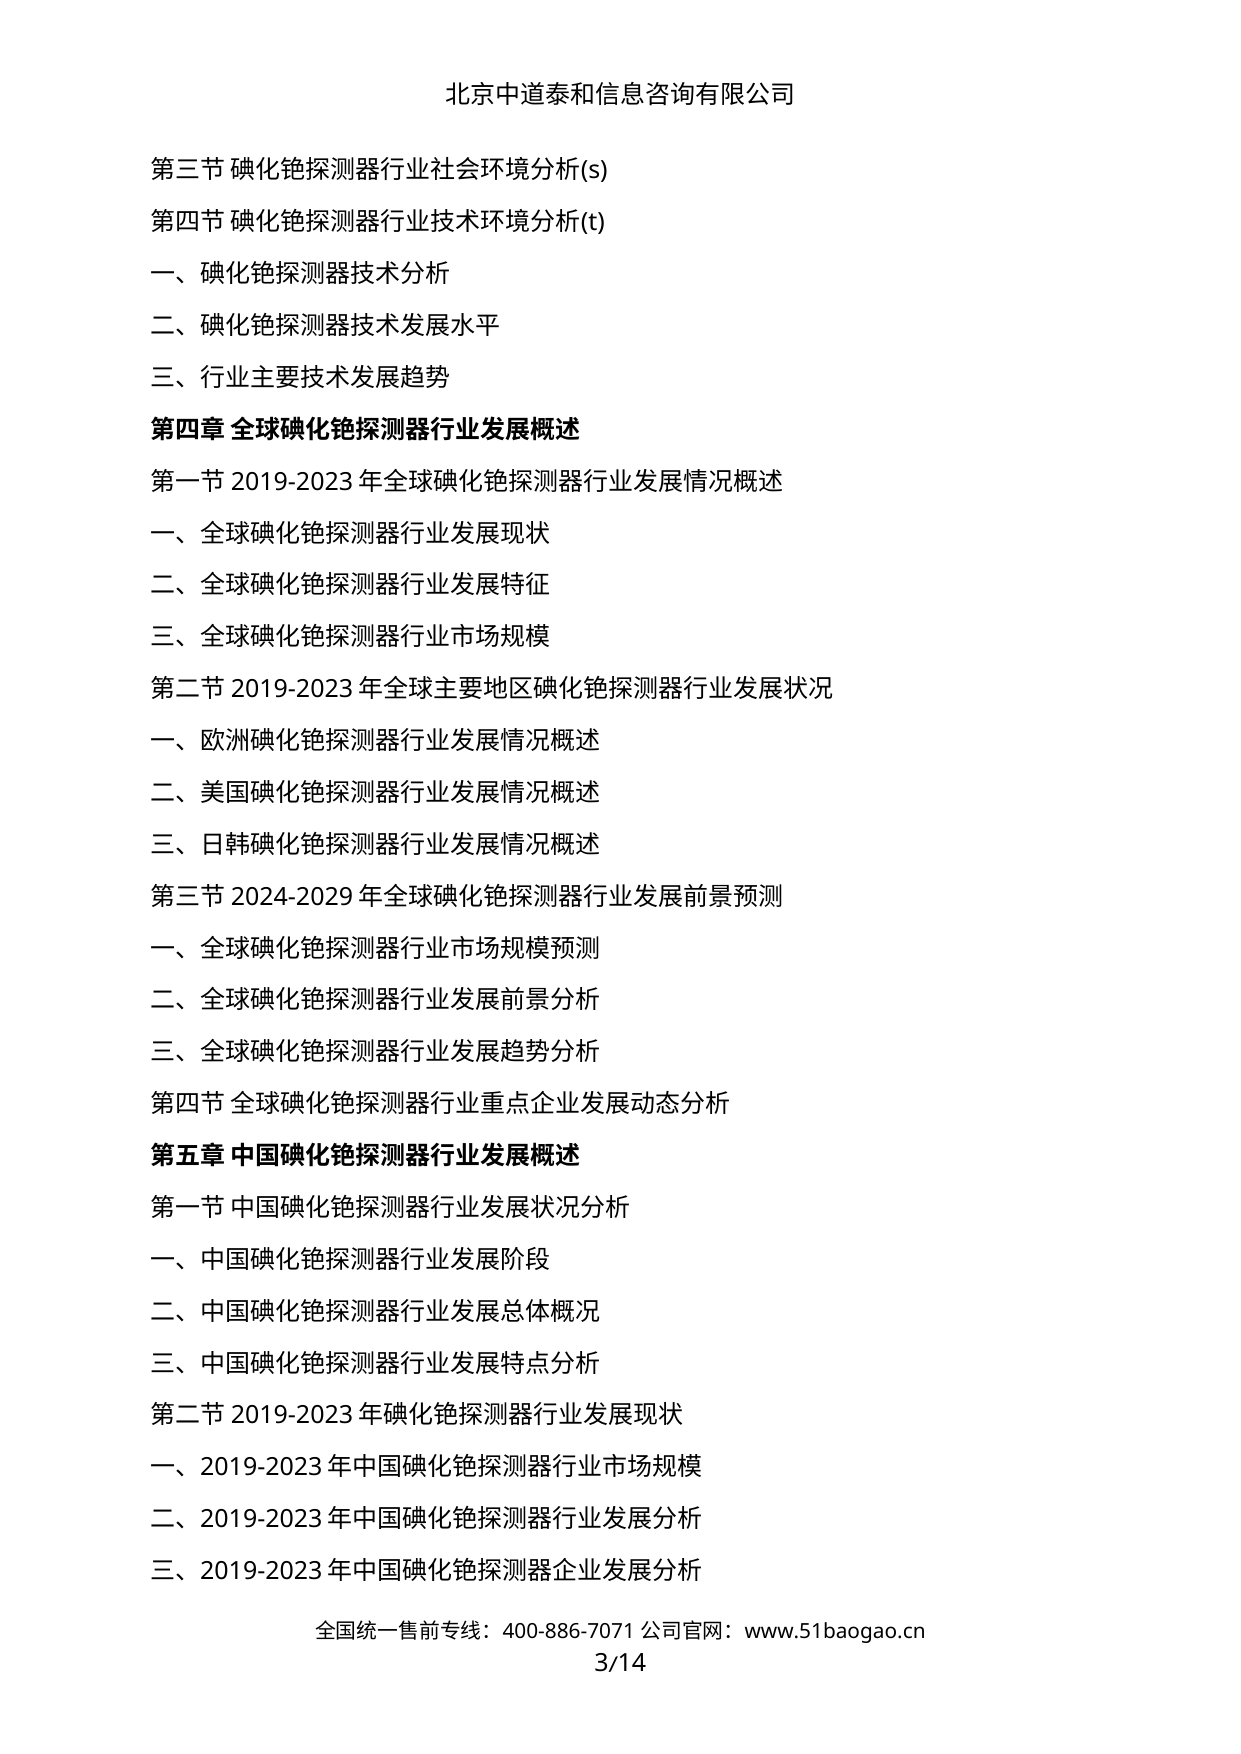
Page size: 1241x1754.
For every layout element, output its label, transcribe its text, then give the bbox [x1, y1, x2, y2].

text 三、2019-2023年中国碘化铯探测器企业发展分析 [150, 1551, 1090, 1587]
text 第四章 全球碘化铯探测器行业发展概述 [150, 409, 1090, 446]
text 三、全球碘化铯探测器行业市场规模 [150, 617, 1090, 653]
text 二、2019-2023年中国碘化铯探测器行业发展分析 [150, 1499, 1090, 1535]
text 一、全球碘化铯探测器行业市场规模预测 [150, 928, 1090, 964]
text 第一节 中国碘化铯探测器行业发展状况分析 [150, 1187, 1090, 1224]
text 二、碘化铯探测器技术发展水平 [150, 306, 1090, 342]
text 第四节 碘化铯探测器行业技术环境分析(t) [150, 202, 1090, 238]
text 三、全球碘化铯探测器行业发展趋势分析 [150, 1032, 1090, 1068]
text 第五章 中国碘化铯探测器行业发展概述 [150, 1136, 1090, 1172]
text 第三节 碘化铯探测器行业社会环境分析(s) [150, 150, 1090, 186]
text 二、中国碘化铯探测器行业发展总体概况 [150, 1291, 1090, 1327]
text 一、2019-2023年中国碘化铯探测器行业市场规模 [150, 1447, 1090, 1483]
text 二、美国碘化铯探测器行业发展情况概述 [150, 772, 1090, 809]
text 第二节 2019-2023年全球主要地区碘化铯探测器行业发展状况 [150, 669, 1090, 705]
text 一、中国碘化铯探测器行业发展阶段 [150, 1239, 1090, 1276]
text 三、中国碘化铯探测器行业发展特点分析 [150, 1343, 1090, 1379]
text 二、全球碘化铯探测器行业发展特征 [150, 565, 1090, 601]
text 第三节 2024-2029年全球碘化铯探测器行业发展前景预测 [150, 876, 1090, 912]
text 二、全球碘化铯探测器行业发展前景分析 [150, 980, 1090, 1016]
text 一、全球碘化铯探测器行业发展现状 [150, 513, 1090, 549]
text 第四节 全球碘化铯探测器行业重点企业发展动态分析 [150, 1084, 1090, 1120]
text 第二节 2019-2023年碘化铯探测器行业发展现状 [150, 1395, 1090, 1431]
text 一、欧洲碘化铯探测器行业发展情况概述 [150, 721, 1090, 757]
text 三、行业主要技术发展趋势 [150, 357, 1090, 394]
text 一、碘化铯探测器技术分析 [150, 254, 1090, 290]
text 三、日韩碘化铯探测器行业发展情况概述 [150, 824, 1090, 861]
text 第一节 2019-2023年全球碘化铯探测器行业发展情况概述 [150, 461, 1090, 497]
